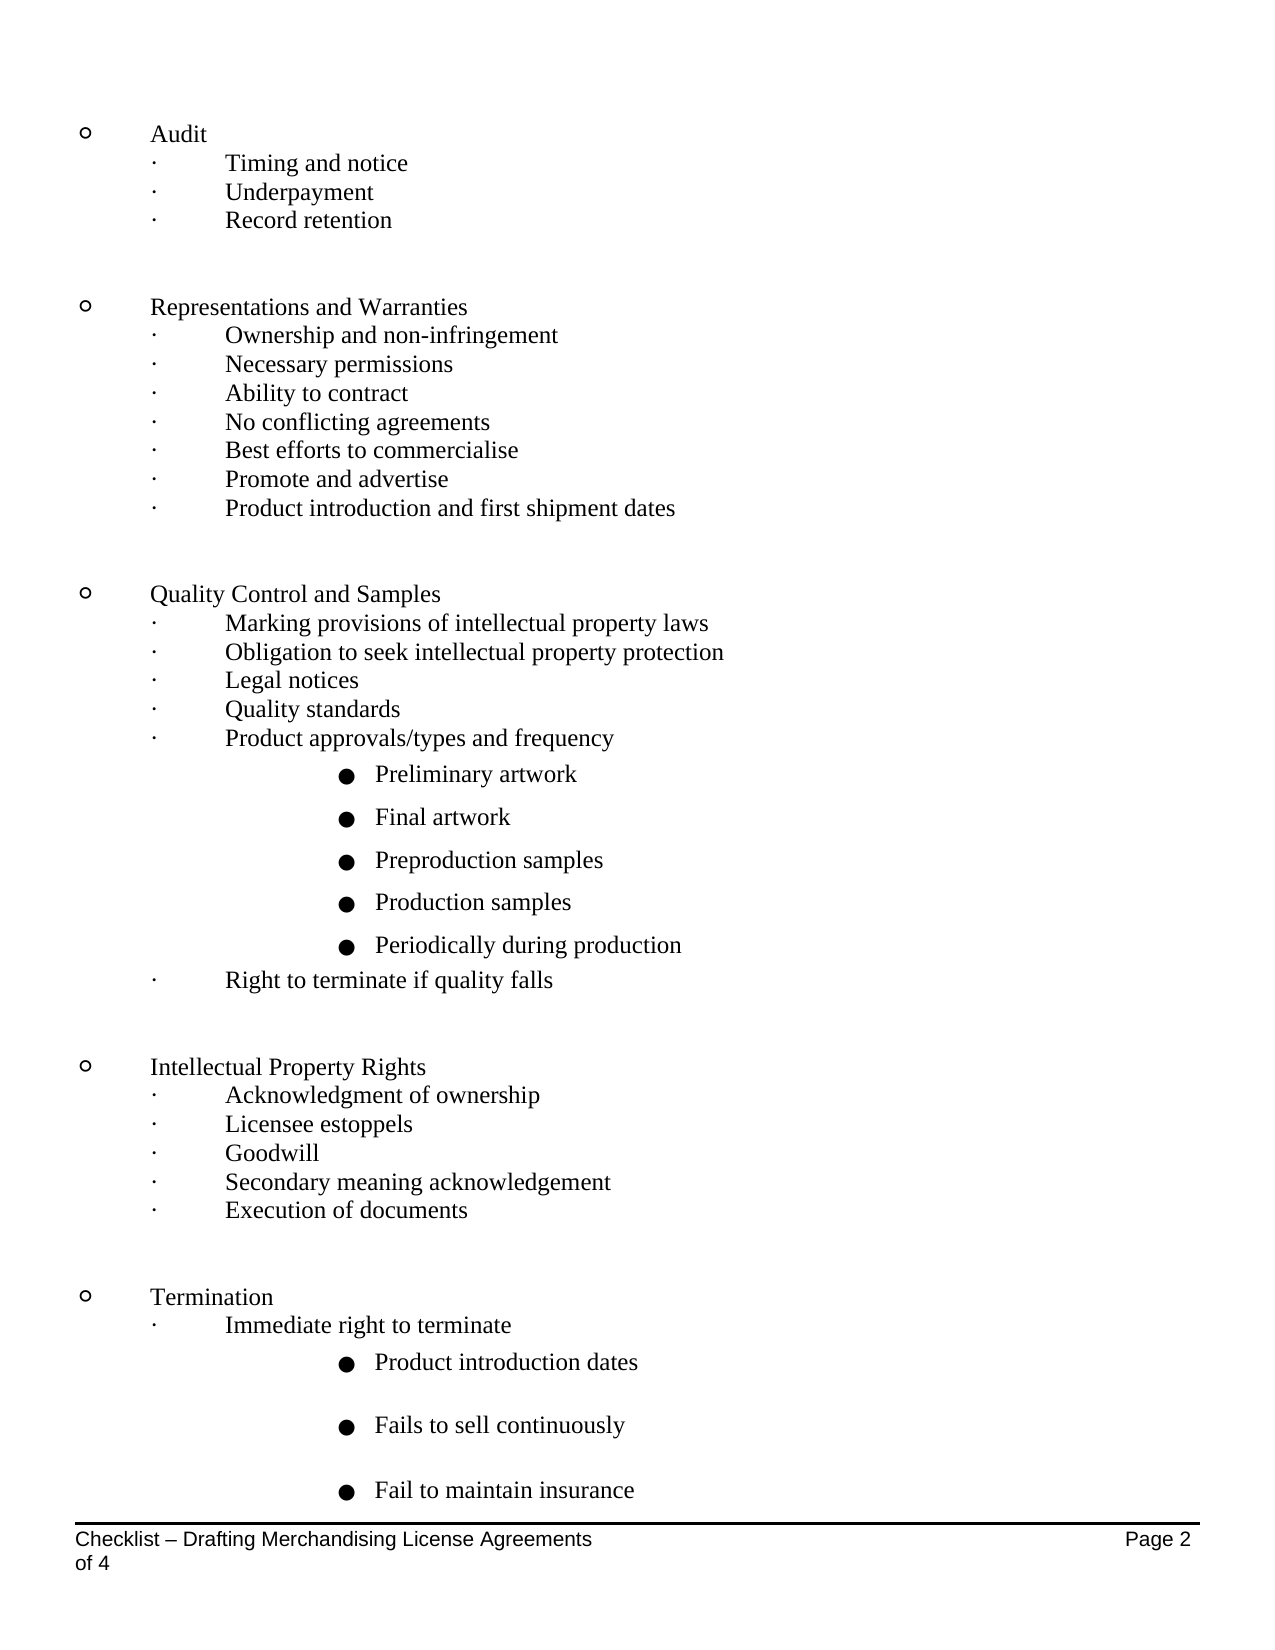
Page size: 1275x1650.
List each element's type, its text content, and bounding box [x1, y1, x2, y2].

text ⚪ Quality Control and Samples [75, 579, 1200, 608]
list Preproduction samples [337, 837, 1200, 880]
text · Timing and notice [150, 148, 1200, 177]
list Periodically during production [337, 923, 1200, 965]
text · Execution of documents [150, 1195, 1200, 1224]
list Final artwork [337, 794, 1200, 837]
text · Product introduction and first shipment dates [150, 493, 1200, 522]
text · Acknowledgment of ownership [150, 1080, 1200, 1109]
text · Underpayment [150, 177, 1200, 206]
text · Right to terminate if quality falls [150, 965, 1200, 994]
list Preliminary artwork [337, 752, 1200, 794]
text · Goodwill [150, 1138, 1200, 1167]
list Fail to maintain insurance [337, 1467, 1200, 1510]
text · Immediate right to terminate [150, 1310, 1200, 1339]
text · Legal notices [150, 666, 1200, 694]
text ⚪ Representations and Warranties [75, 292, 1200, 321]
text · Secondary meaning acknowledgement [150, 1167, 1200, 1195]
text ⚪ Audit [75, 119, 1200, 148]
list Production samples [337, 880, 1200, 923]
text · Licensee estoppels [150, 1109, 1200, 1138]
text · Marking provisions of intellectual property laws [150, 608, 1200, 637]
text ⚪ Termination [75, 1282, 1200, 1310]
list Product introduction dates [337, 1339, 1200, 1382]
text · Obligation to seek intellectual property protection [150, 637, 1200, 666]
text · Quality standards [150, 694, 1200, 723]
text · Ownership and non-infringement [150, 321, 1200, 349]
list Fails to sell continuously [337, 1403, 1200, 1446]
text · Necessary permissions [150, 349, 1200, 378]
text · Product approvals/types and frequency [150, 723, 1200, 752]
text · Ability to contract [150, 378, 1200, 407]
text · Record retention [150, 206, 1200, 234]
text · Promote and advertise [150, 464, 1200, 493]
text ⚪ Intellectual Property Rights [75, 1052, 1200, 1080]
text · Best efforts to commercialise [150, 436, 1200, 464]
text · No conflicting agreements [150, 407, 1200, 436]
